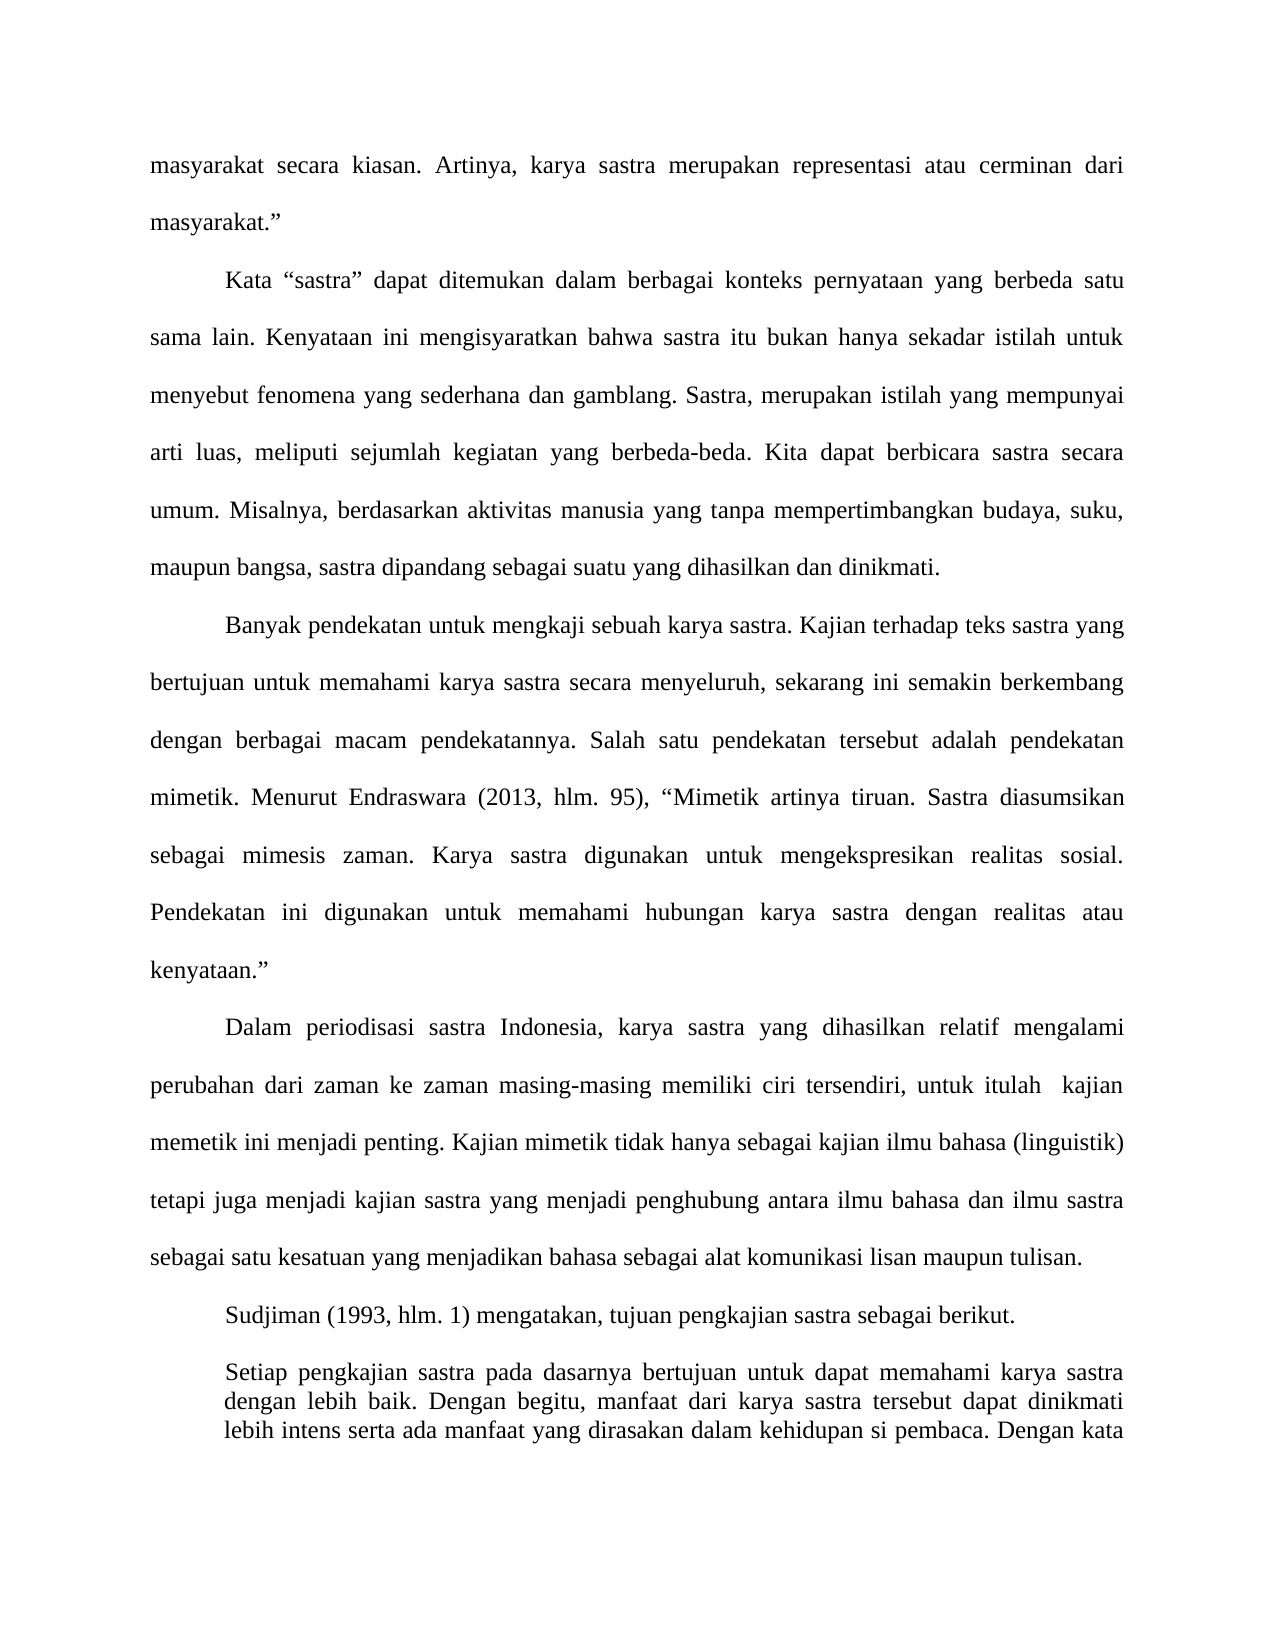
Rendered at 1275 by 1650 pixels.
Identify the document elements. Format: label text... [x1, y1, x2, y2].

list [150, 150, 1125, 236]
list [224, 1357, 1125, 1444]
list Kata “sastra” dapat ditemukan dalam berbagai konteks pernyataan yang berbeda satu sama lain. Kenyataan ini mengisyaratkan bahwa sastra itu bukan hanya sekadar istilah untuk menyebut fenomena yang sederhana dan gamblang. Sastra, merupakan istilah yang mempunyai arti luas, meliputi sejumlah kegiatan yang berbeda-beda. Kita dapat berbicara sastra secara umum. Misalnya, berdasarkan aktivitas manusia yang tanpa mempertimbangkan budaya, suku, maupun bangsa, sastra dipandang sebagai suatu yang dihasilkan dan dinikmati. [150, 265, 1125, 581]
list Dalam periodisasi sastra Indonesia, karya sastra yang dihasilkan relatif mengalami perubahan dari zaman ke zaman masing-masing memiliki ciri tersendiri, untuk itulah kajian memetik ini menjadi penting. Kajian mimetik tidak hanya sebagai kajian ilmu bahasa (linguistik) tetapi juga menjadi kajian sastra yang menjadi penghubung antara ilmu bahasa dan ilmu sastra sebagai satu kesatuan yang menjadikan bahasa sebagai alat komunikasi lisan maupun tulisan. [150, 1012, 1125, 1271]
list Banyak pendekatan untuk mengkaji sebuah karya sastra. Kajian terhadap teks sastra yang bertujuan untuk memahami karya sastra secara menyeluruh, sekarang ini semakin berkembang dengan berbagai macam pendekatannya. Salah satu pendekatan tersebut adalah pendekatan mimetik. Menurut Endraswara (2013, hlm. 95), “Mimetik artinya tiruan. Sastra diasumsikan sebagai mimesis zaman. Karya sastra digunakan untuk mengekspresikan realitas sosial. Pendekatan ini digunakan untuk memahami hubungan karya sastra dengan realitas atau kenyataan.” [150, 610, 1125, 984]
list Sudjiman (1993, hlm. 1) mengatakan, tujuan pengkajian sastra sebagai berikut. [150, 1300, 1125, 1329]
